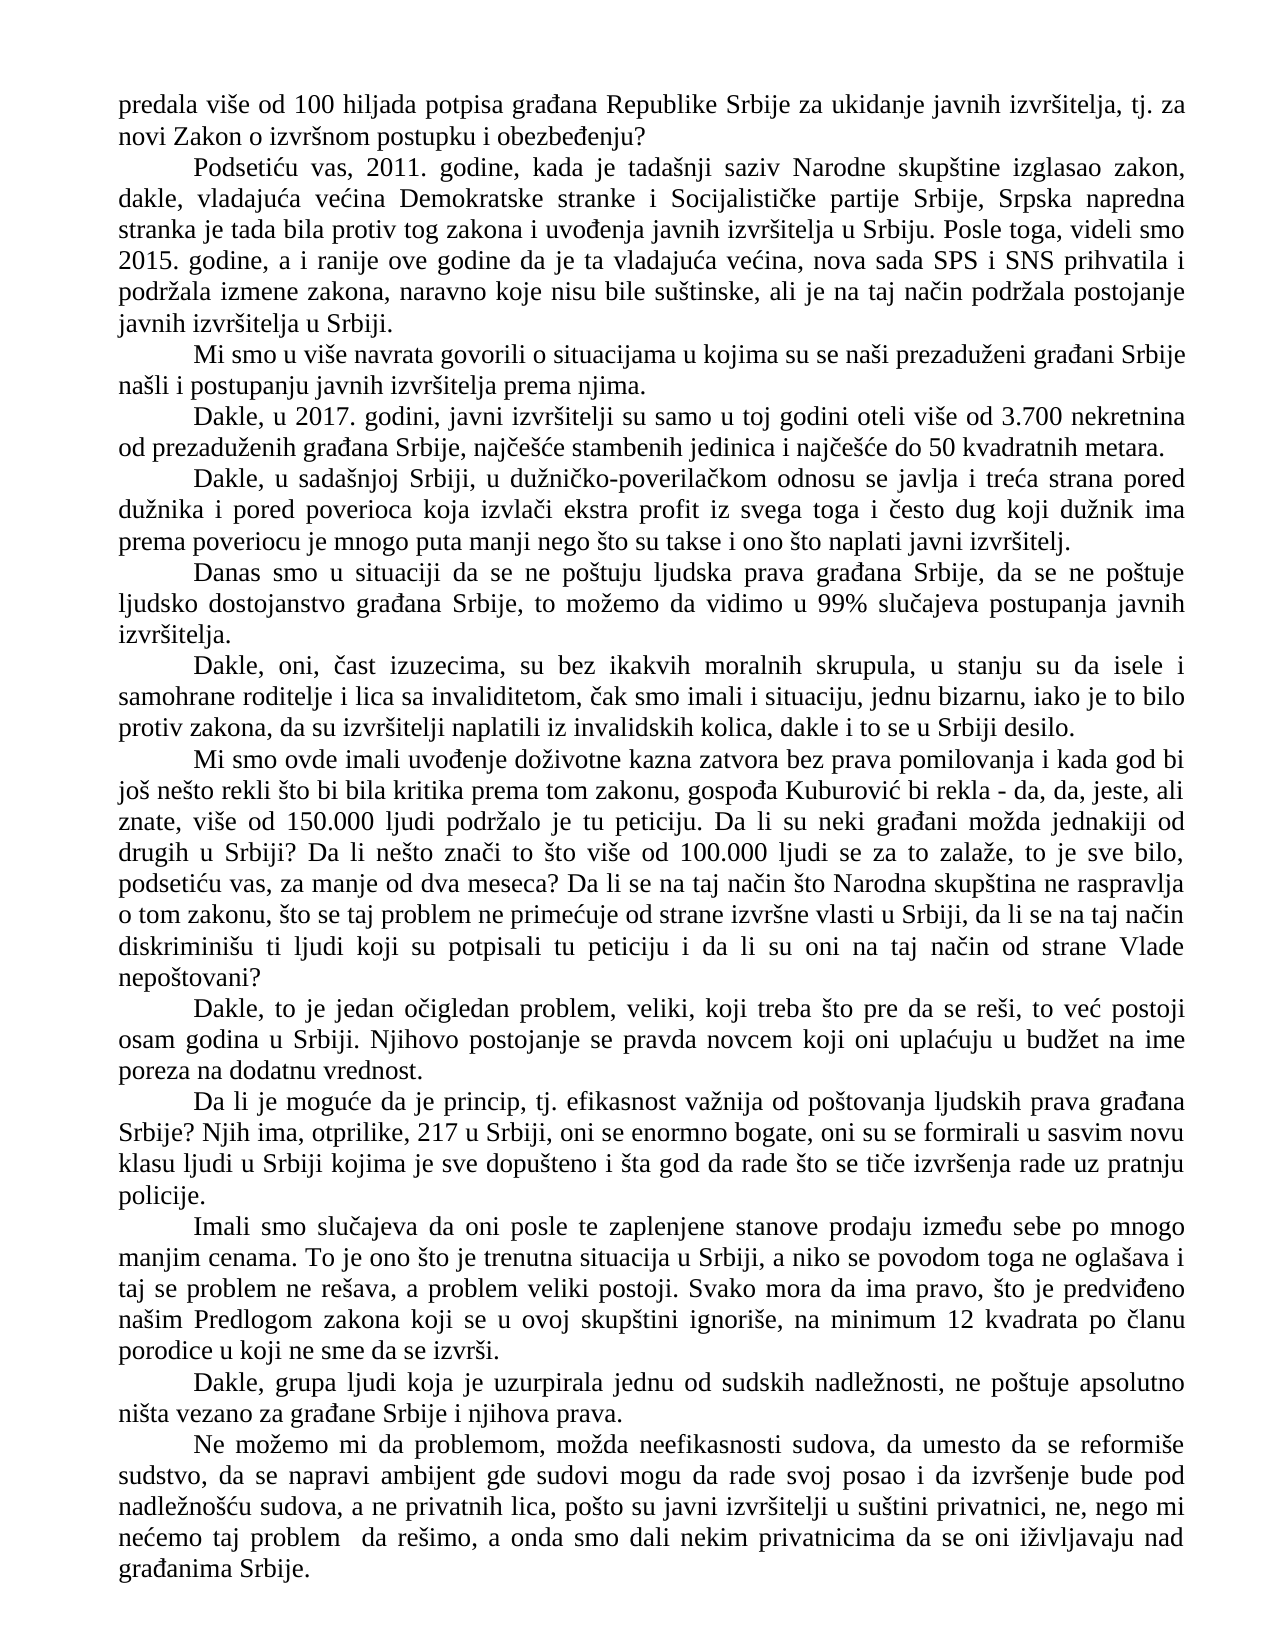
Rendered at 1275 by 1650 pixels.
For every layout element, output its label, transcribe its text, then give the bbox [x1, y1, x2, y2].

text Ne možemo mi da problemom, možda neefikasnosti sudova, da umesto da se reformiše sudstvo, da se napravi ambijent gde sudovi mogu da rade svoj posao i da izvršenje bude pod nadležnošću sudova, a ne privatnih lica, pošto su javni izvršitelji u suštini privatnici, ne, nego mi nećemo taj problem da rešimo, a onda smo dali nekim privatnicima da se oni iživljavaju nad građanima Srbije. [118, 1428, 1186, 1584]
text Danas smo u situaciji da se ne poštuju ljudska prava građana Srbije, da se ne poštuje ljudsko dostojanstvo građana Srbije, to možemo da vidimo u 99% slučajeva postupanja javnih izvršitelja. [118, 556, 1186, 649]
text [118, 89, 1186, 151]
text Da li je moguće da je princip, tj. efikasnost važnija od poštovanja ljudskih prava građana Srbije? Njih ima, otprilike, 217 u Srbiji, oni se enormno bogate, oni su se formirali u sasvim novu klasu ljudi u Srbiji kojima je sve dopušteno i šta god da rade što se tiče izvršenja rade uz pratnju policije. [118, 1085, 1186, 1210]
text Mi smo u više navrata govorili o situacijama u kojima su se naši prezaduženi građani Srbije našli i postupanju javnih izvršitelja prema njima. [118, 338, 1186, 400]
text Dakle, grupa ljudi koja je uzurpirala jednu od sudskih nadležnosti, ne poštuje apsolutno ništa vezano za građane Srbije i njihova prava. [118, 1366, 1186, 1428]
text Imali smo slučajeva da oni posle te zaplenjene stanove prodaju između sebe po mnogo manjim cenama. To je ono što je trenutna situacija u Srbiji, a niko se povodom toga ne oglašava i taj se problem ne rešava, a problem veliki postoji. Svako mora da ima pravo, što je predviđeno našim Predlogom zakona koji se u ovoj skupštini ignoriše, na minimum 12 kvadrata po članu porodice u koji ne sme da se izvrši. [118, 1210, 1186, 1366]
text Dakle, to je jedan očigledan problem, veliki, koji treba što pre da se reši, to već postoji osam godina u Srbiji. Njihovo postojanje se pravda novcem koji oni uplaćuju u budžet na ime poreza na dodatnu vrednost. [118, 992, 1186, 1085]
text Dakle, u sadašnjoj Srbiji, u dužničko-poverilačkom odnosu se javlja i treća strana pored dužnika i pored poverioca koja izvlači ekstra profit iz svega toga i često dug koji dužnik ima prema poveriocu je mnogo puta manji nego što su takse i ono što naplati javni izvršitelj. [118, 462, 1186, 556]
text Dakle, u 2017. godini, javni izvršitelji su samo u toj godini oteli više od 3.700 nekretnina od prezaduženih građana Srbije, najčešće stambenih jedinica i najčešće do 50 kvadratnih metara. [118, 400, 1186, 462]
text Mi smo ovde imali uvođenje doživotne kazna zatvora bez prava pomilovanja i kada god bi još nešto rekli što bi bila kritika prema tom zakonu, gospođa Kuburović bi rekla - da, da, jeste, ali znate, više od 150.000 ljudi podržalo je tu peticiju. Da li su neki građani možda jednakiji od drugih u Srbiji? Da li nešto znači to što više od 100.000 ljudi se za to zalaže, to je sve bilo, podsetiću vas, za manje od dva meseca? Da li se na taj način što Narodna skupština ne raspravlja o tom zakonu, što se taj problem ne primećuje od strane izvršne vlasti u Srbiji, da li se na taj način diskriminišu ti ljudi koji su potpisali tu peticiju i da li su oni na taj način od strane Vlade nepoštovani? [118, 743, 1186, 992]
text Podsetiću vas, 2011. godine, kada je tadašnji saziv Narodne skupštine izglasao zakon, dakle, vladajuća većina Demokratske stranke i Socijalističke partije Srbije, Srpska napredna stranka je tada bila protiv tog zakona i uvođenja javnih izvršitelja u Srbiju. Posle toga, videli smo 2015. godine, a i ranije ove godine da je ta vladajuća većina, nova sada SPS i SNS prihvatila i podržala izmene zakona, naravno koje nisu bile suštinske, ali je na taj način podržala postojanje javnih izvršitelja u Srbiji. [118, 151, 1186, 338]
text Dakle, oni, čast izuzecima, su bez ikakvih moralnih skrupula, u stanju su da isele i samohrane roditelje i lica sa invaliditetom, čak smo imali i situaciju, jednu bizarnu, iako je to bilo protiv zakona, da su izvršitelji naplatili iz invalidskih kolica, dakle i to se u Srbiji desilo. [118, 649, 1186, 743]
